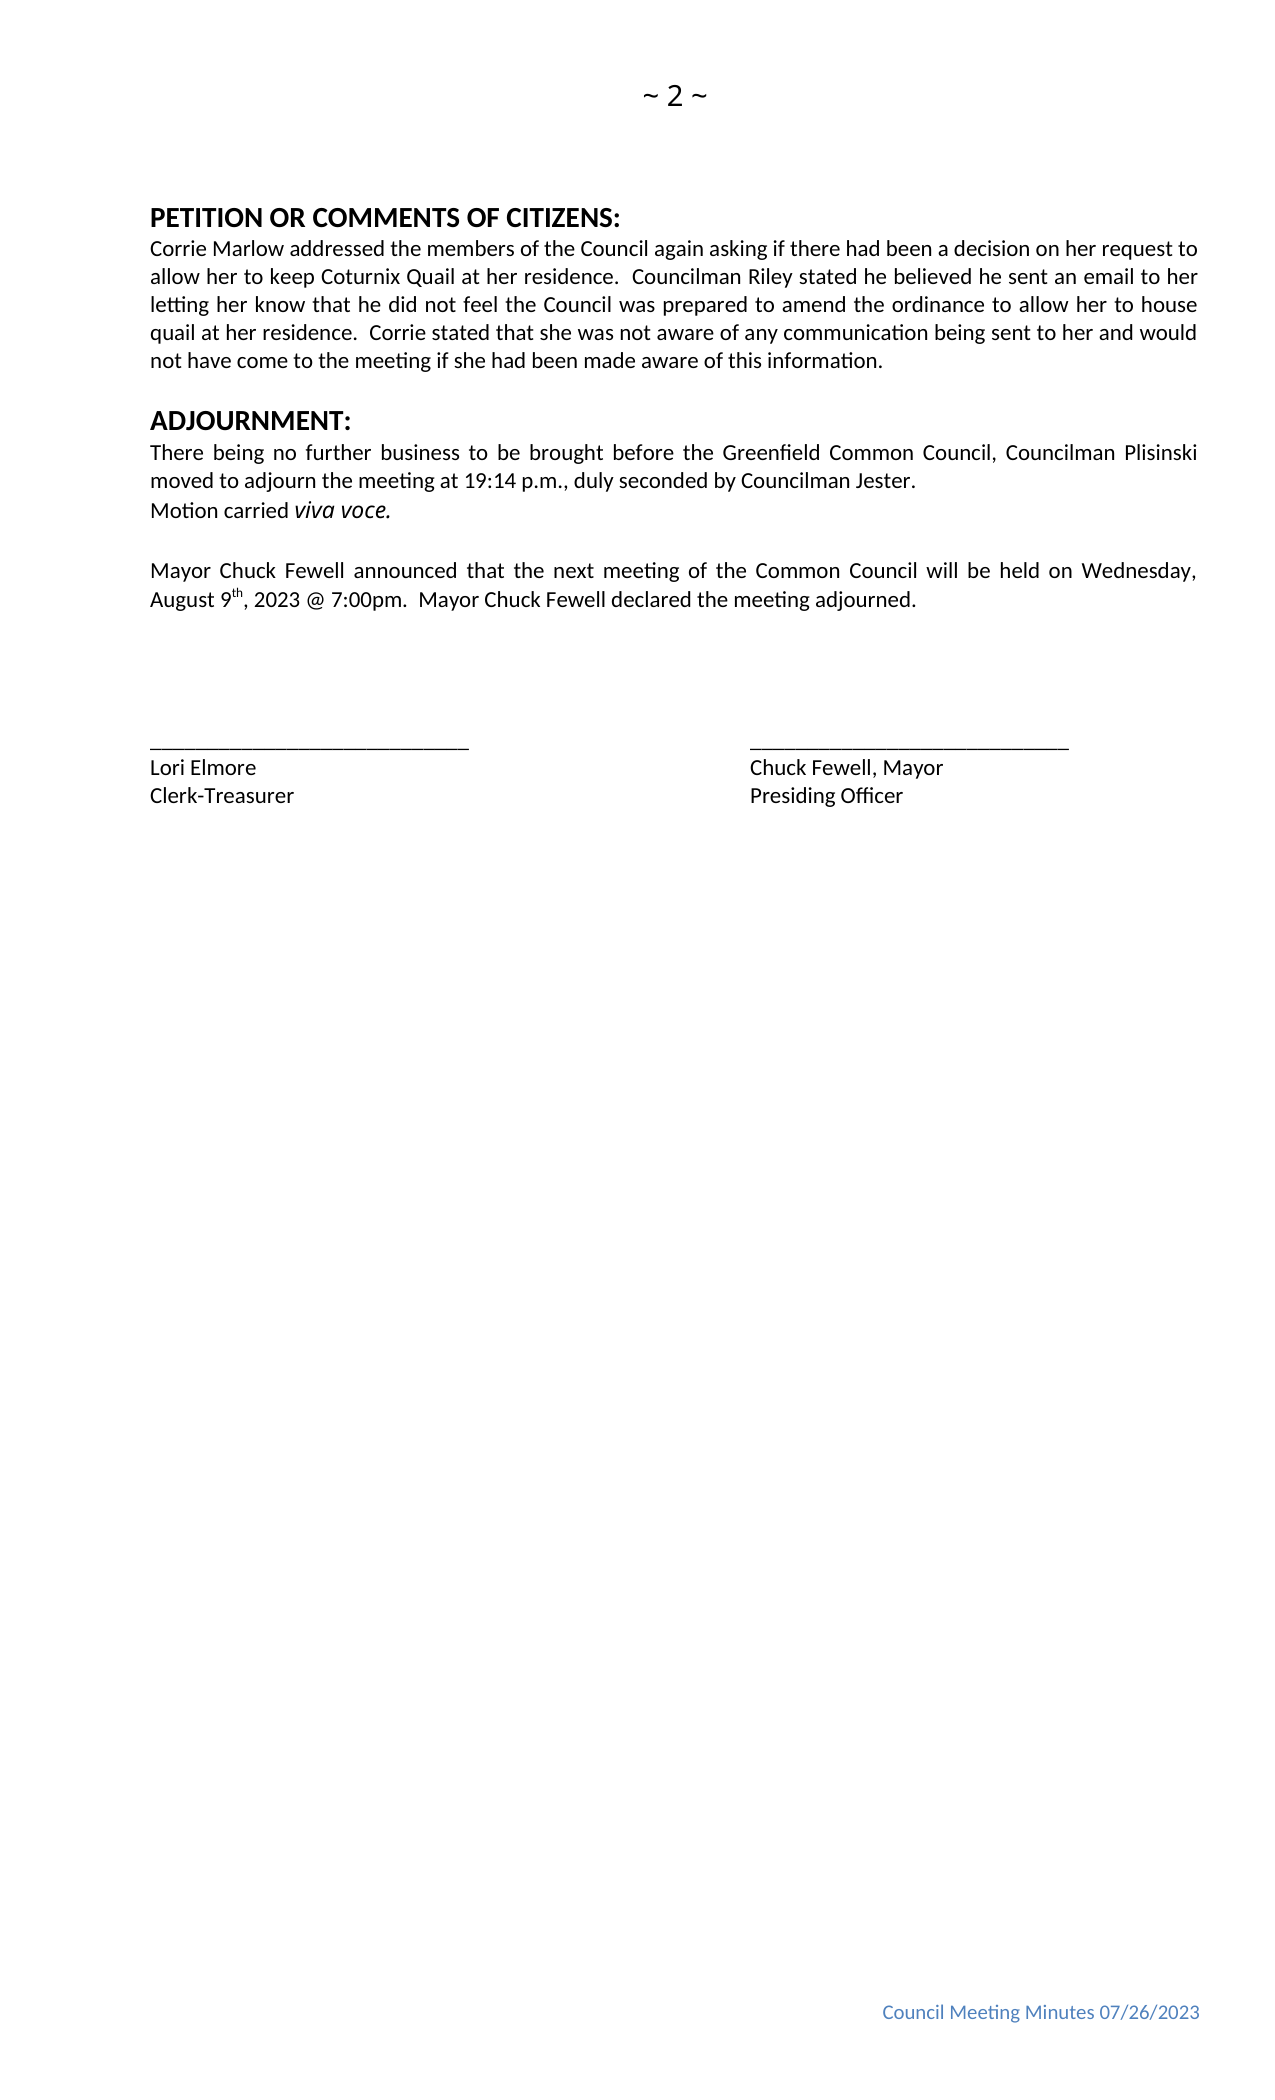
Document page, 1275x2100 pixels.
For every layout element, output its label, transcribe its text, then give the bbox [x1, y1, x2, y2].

text ____________________________ ____________________________ [150, 725, 1200, 753]
text ADJOURNMENT: [150, 402, 1200, 438]
text Corrie Marlow addressed the members of the Council again asking if there had been a decision on her request to allow her to keep Coturnix Quail at her residence. Councilman Riley stated he believed he sent an email to her letting her know that he did not feel the Council was prepared to amend the ordinance to allow her to house quail at her residence. Corrie stated that she was not aware of any communication being sent to her and would not have come to the meeting if she had been made aware of this information. [150, 234, 1200, 374]
text Lori Elmore Chuck Fewell, Mayor [150, 753, 1200, 781]
text PETITION OR COMMENTS OF CITIZENS: [150, 199, 1200, 234]
text There being no further business to be brought before the Greenfield Common Council, Councilman Plisinski moved to adjourn the meeting at 19:14 p.m., duly seconded by Councilman Jester. [150, 438, 1200, 494]
text Mayor Chuck Fewell announced that the next meeting of the Common Council will be held on Wednesday, August 9th, 2023 @ 7:00pm. Mayor Chuck Fewell declared the meeting adjourned. [150, 557, 1200, 613]
text Motion carried viva voce. [150, 494, 1200, 525]
text Clerk-Treasurer Presiding Officer [150, 781, 1200, 809]
